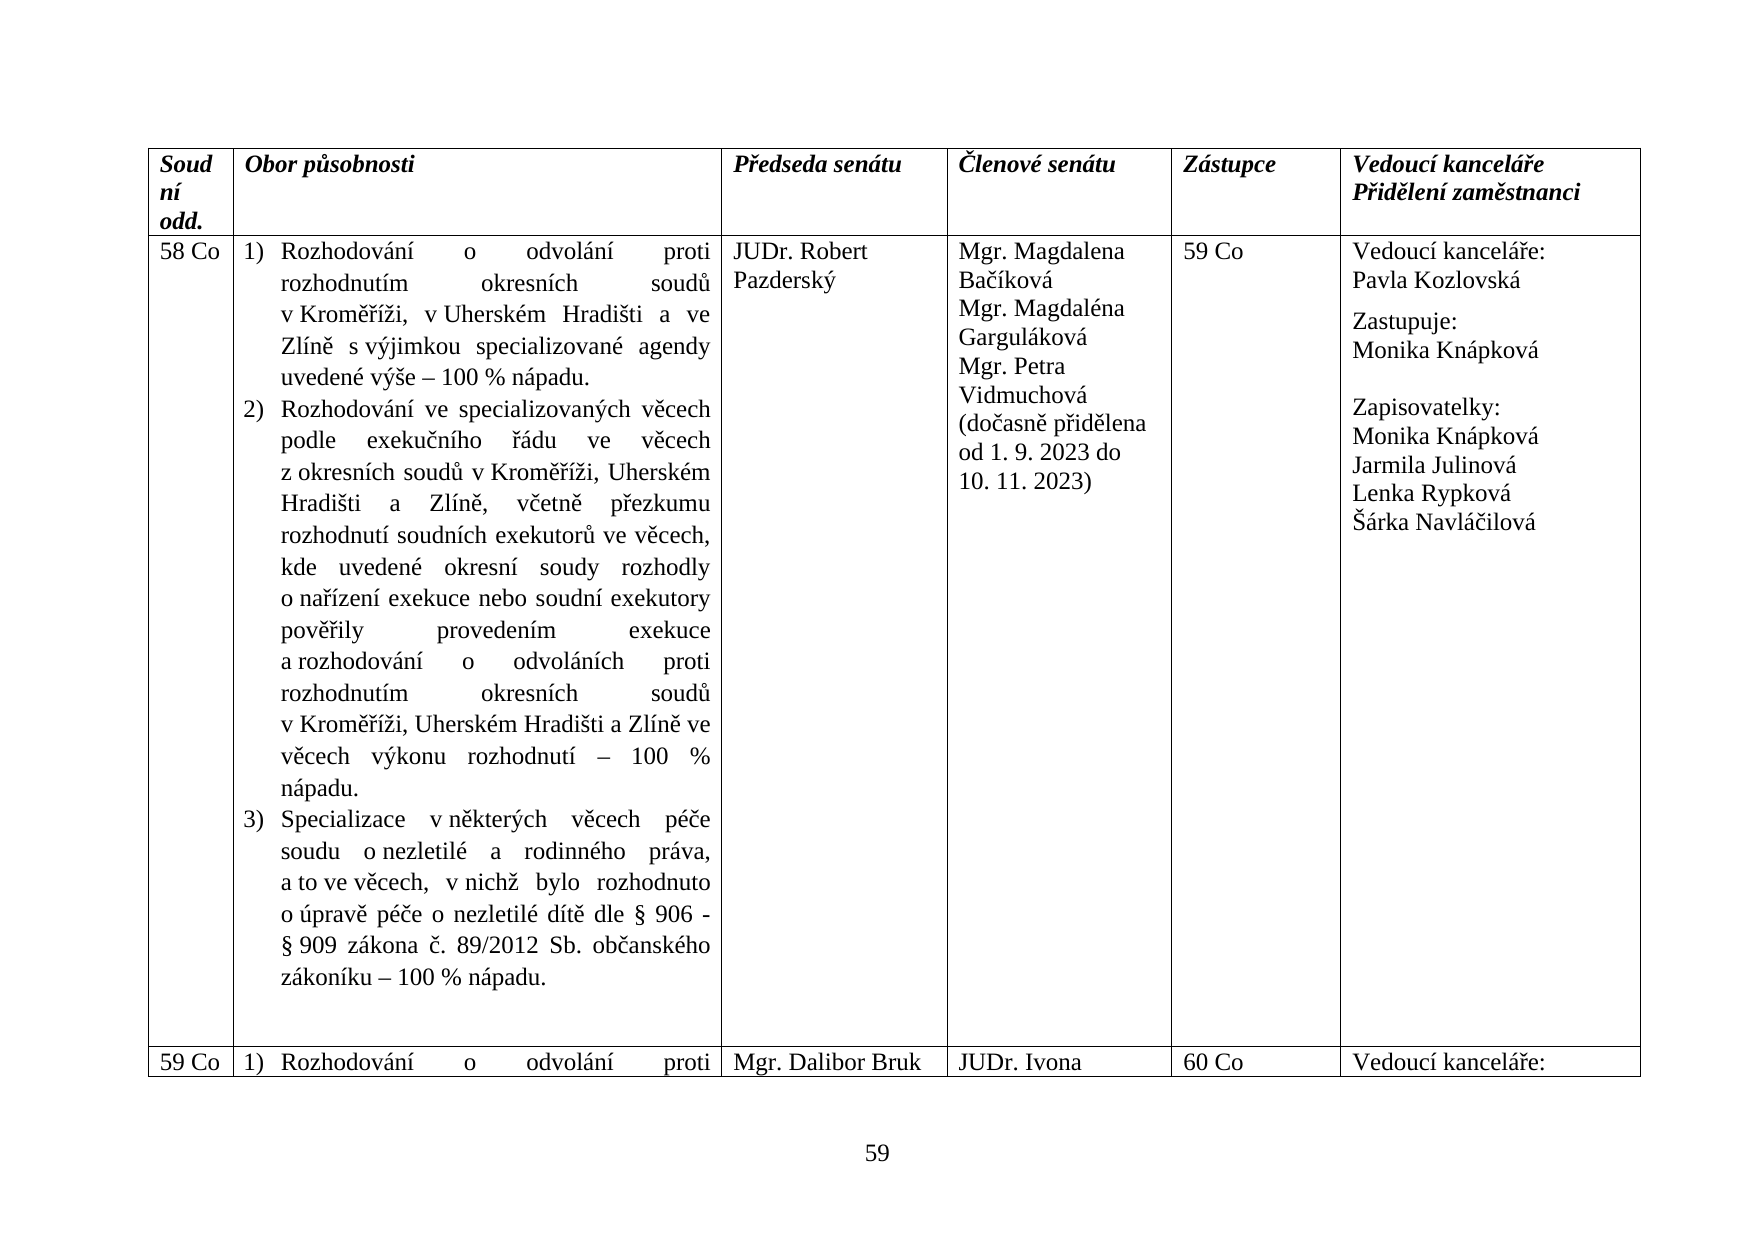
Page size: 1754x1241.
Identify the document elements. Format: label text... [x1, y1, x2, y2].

table_header Předseda senátu [722, 149, 947, 235]
table_cell JUDr. Robert Pazderský [722, 236, 947, 1046]
table_cell 60 Co [1172, 1047, 1340, 1076]
table_cell Mgr. Magdalena Bačíková Mgr. Magdaléna Garguláková Mgr. Petra Vidmuchová (dočasně přidělena od 1. 9. 2023 do 10. 11. 2023) [948, 236, 1171, 1046]
table_cell 58 Co [149, 236, 233, 1046]
table_cell Vedoucí kanceláře: Pavla Kozlovská Zastupuje: Monika Knápková Zapisovatelky: Monika Knápková Jarmila Julinová Lenka Rypková Šárka Navláčilová [1341, 236, 1640, 1046]
table_header Vedoucí kanceláře Přidělení zaměstnanci [1341, 149, 1640, 235]
table_cell Rozhodování o odvolání proti rozhodnutím okresních soudů v Kroměříži, v Uherském Hradišti a ve Zlíně s výjimkou specializované agendy uvedené výše – 100 % nápadu. Rozhodování ve specializovaných věcech podle exekučního řádu ve věcech z okresních soudů v Kroměříži, Uherském Hradišti a Zlíně, včetně přezkumu rozhodnutí soudních exekutorů ve věcech, kde uvedené okresní soudy rozhodly o nařízení exekuce nebo soudní exekutory pověřily provedením exekuce a rozhodování o odvoláních proti rozhodnutím okresních soudů v Kroměříži, Uherském Hradišti a Zlíně ve věcech výkonu rozhodnutí – 100 % nápadu. Specializace v některých věcech péče soudu o nezletilé a rodinného práva, a to ve věcech, v nichž bylo rozhodnuto o úpravě péče o nezletilé dítě dle § 906 - § 909 zákona č. 89/2012 Sb. občanského zákoníku – 100 % nápadu. [234, 236, 721, 1046]
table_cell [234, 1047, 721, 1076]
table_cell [948, 1047, 1171, 1076]
table_header Obor působnosti [234, 149, 721, 235]
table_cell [1341, 1047, 1640, 1076]
table_cell Mgr. Dalibor Bruk [722, 1047, 947, 1076]
table_cell 59 Co [1172, 236, 1340, 1046]
table_cell 59 Co [149, 1047, 233, 1076]
table_header Soudní odd. [149, 149, 233, 235]
table_header Členové senátu [948, 149, 1171, 235]
table_header Zástupce [1172, 149, 1340, 235]
